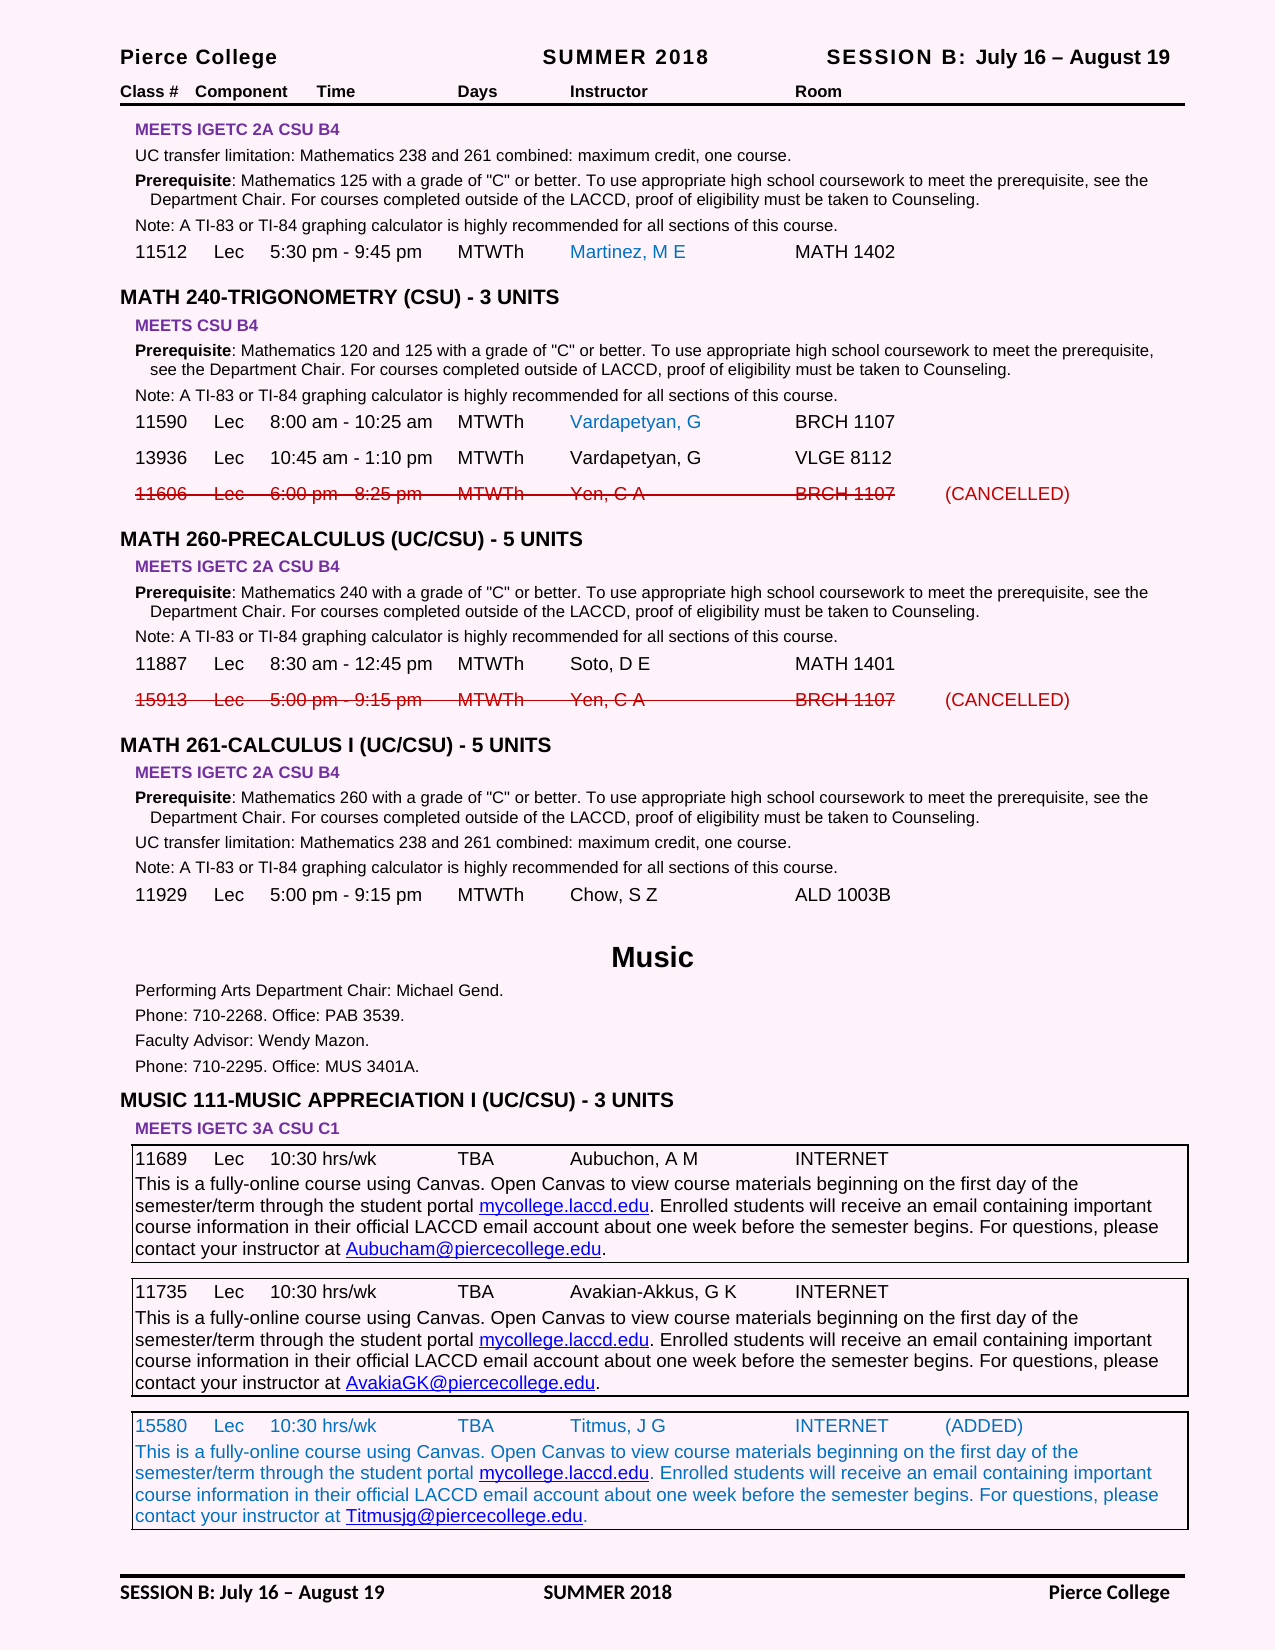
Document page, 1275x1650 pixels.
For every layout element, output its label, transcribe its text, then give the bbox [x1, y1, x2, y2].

text Faculty Advisor: Wendy Mazon. [135, 1031, 1185, 1050]
text 11929 Lec 5:00 pm - 9:15 pm MTWTh Chow, S Z ALD 1003B [135, 884, 1185, 905]
text UC transfer limitation: Mathematics 238 and 261 combined: maximum credit, one course. [135, 145, 1185, 164]
text Note: A TI-83 or TI-84 graphing calculator is highly recommended for all sections of this course. [135, 215, 1185, 234]
text Phone: 710-2268. Office: PAB 3539. [135, 1006, 1185, 1025]
text Prerequisite: Mathematics 240 with a grade of "C" or better. To use appropriate high school coursework to meet the prerequisite, see the Department Chair. For courses completed outside of the LACCD, proof of eligibility must be taken to Counseling. [135, 582, 1185, 621]
title MATH 261-Calculus I (UC/CSU) - 5 Units [120, 733, 1185, 757]
text Note: A TI-83 or TI-84 graphing calculator is highly recommended for all sections of this course. [135, 858, 1185, 877]
text 11590 Lec 8:00 am - 10:25 am MTWTh Vardapetyan, G BRCH 1107 [135, 411, 1185, 432]
text 11606 Lec 6:00 pm - 8:25 pm MTWTh Yen, C A BRCH 1107 (CANCELLED) [135, 483, 1185, 504]
text 15913 Lec 5:00 pm - 9:15 pm MTWTh Yen, C A BRCH 1107 (CANCELLED) [135, 688, 1185, 710]
text Phone: 710-2295. Office: MUS 3401A. [135, 1057, 1185, 1076]
subtitle Music [120, 941, 1185, 974]
text Meets IGETC 2A CSU B4 [135, 763, 1185, 782]
text 11512 Lec 5:30 pm - 9:45 pm MTWTh Martinez, M E MATH 1402 [135, 241, 1185, 262]
text UC transfer limitation: Mathematics 238 and 261 combined: maximum credit, one course. [135, 833, 1185, 852]
text Prerequisite: Mathematics 260 with a grade of "C" or better. To use appropriate high school coursework to meet the prerequisite, see the Department Chair. For courses completed outside of the LACCD, proof of eligibility must be taken to Counseling. [135, 788, 1185, 827]
text Performing Arts Department Chair: Michael Gend. [135, 980, 1185, 999]
title MATH 240-Trigonometry (CSU) - 3 Units [120, 285, 1185, 309]
text This is a fully-online course using Canvas. Open Canvas to view course materials beginning on the first day of the semester/term through the student portal mycollege.laccd.edu. Enrolled students will receive an email containing important course information in their official LACCD email account about one week before the semester begins. For questions, please contact your instructor at Aubucham@piercecollege.edu. [133, 1169, 1187, 1262]
text Prerequisite: Mathematics 120 and 125 with a grade of "C" or better. To use appropriate high school coursework to meet the prerequisite, see the Department Chair. For courses completed outside of LACCD, proof of eligibility must be taken to Counseling. [135, 341, 1185, 379]
text 13936 Lec 10:45 am - 1:10 pm MTWTh Vardapetyan, G VLGE 8112 [135, 447, 1185, 468]
text This is a fully-online course using Canvas. Open Canvas to view course materials beginning on the first day of the semester/term through the student portal mycollege.laccd.edu. Enrolled students will receive an email containing important course information in their official LACCD email account about one week before the semester begins. For questions, please contact your instructor at AvakiaGK@piercecollege.edu. [133, 1303, 1187, 1395]
text Note: A TI-83 or TI-84 graphing calculator is highly recommended for all sections of this course. [135, 627, 1185, 646]
text Meets IGETC 2A CSU B4 [135, 557, 1185, 576]
title MUSIC 111-Music Appreciation I (UC/CSU) - 3 Units [120, 1088, 1185, 1112]
text This is a fully-online course using Canvas. Open Canvas to view course materials beginning on the first day of the semester/term through the student portal mycollege.laccd.edu. Enrolled students will receive an email containing important course information in their official LACCD email account about one week before the semester begins. For questions, please contact your instructor at Titmusjg@piercecollege.edu. [133, 1437, 1187, 1529]
title MATH 260-Precalculus (UC/CSU) - 5 Units [120, 527, 1185, 551]
text Prerequisite: Mathematics 125 with a grade of "C" or better. To use appropriate high school coursework to meet the prerequisite, see the Department Chair. For courses completed outside of the LACCD, proof of eligibility must be taken to Counseling. [135, 171, 1185, 209]
text Meets IGETC 3A CSU C1 [135, 1118, 1185, 1138]
text 11735 Lec 10:30 hrs/wk TBA Avakian-Akkus, G K INTERNET [133, 1279, 1187, 1303]
text Note: A TI-83 or TI-84 graphing calculator is highly recommended for all sections of this course. [135, 385, 1185, 404]
text Meets CSU B4 [135, 315, 1185, 334]
text 11689 Lec 10:30 hrs/wk TBA Aubuchon, A M INTERNET [133, 1146, 1187, 1169]
text Meets IGETC 2A CSU B4 [135, 120, 1185, 139]
text 11887 Lec 8:30 am - 12:45 pm MTWTh Soto, D E MATH 1401 [135, 652, 1185, 674]
text 15580 Lec 10:30 hrs/wk TBA Titmus, J G INTERNET (ADDED) [133, 1413, 1187, 1436]
